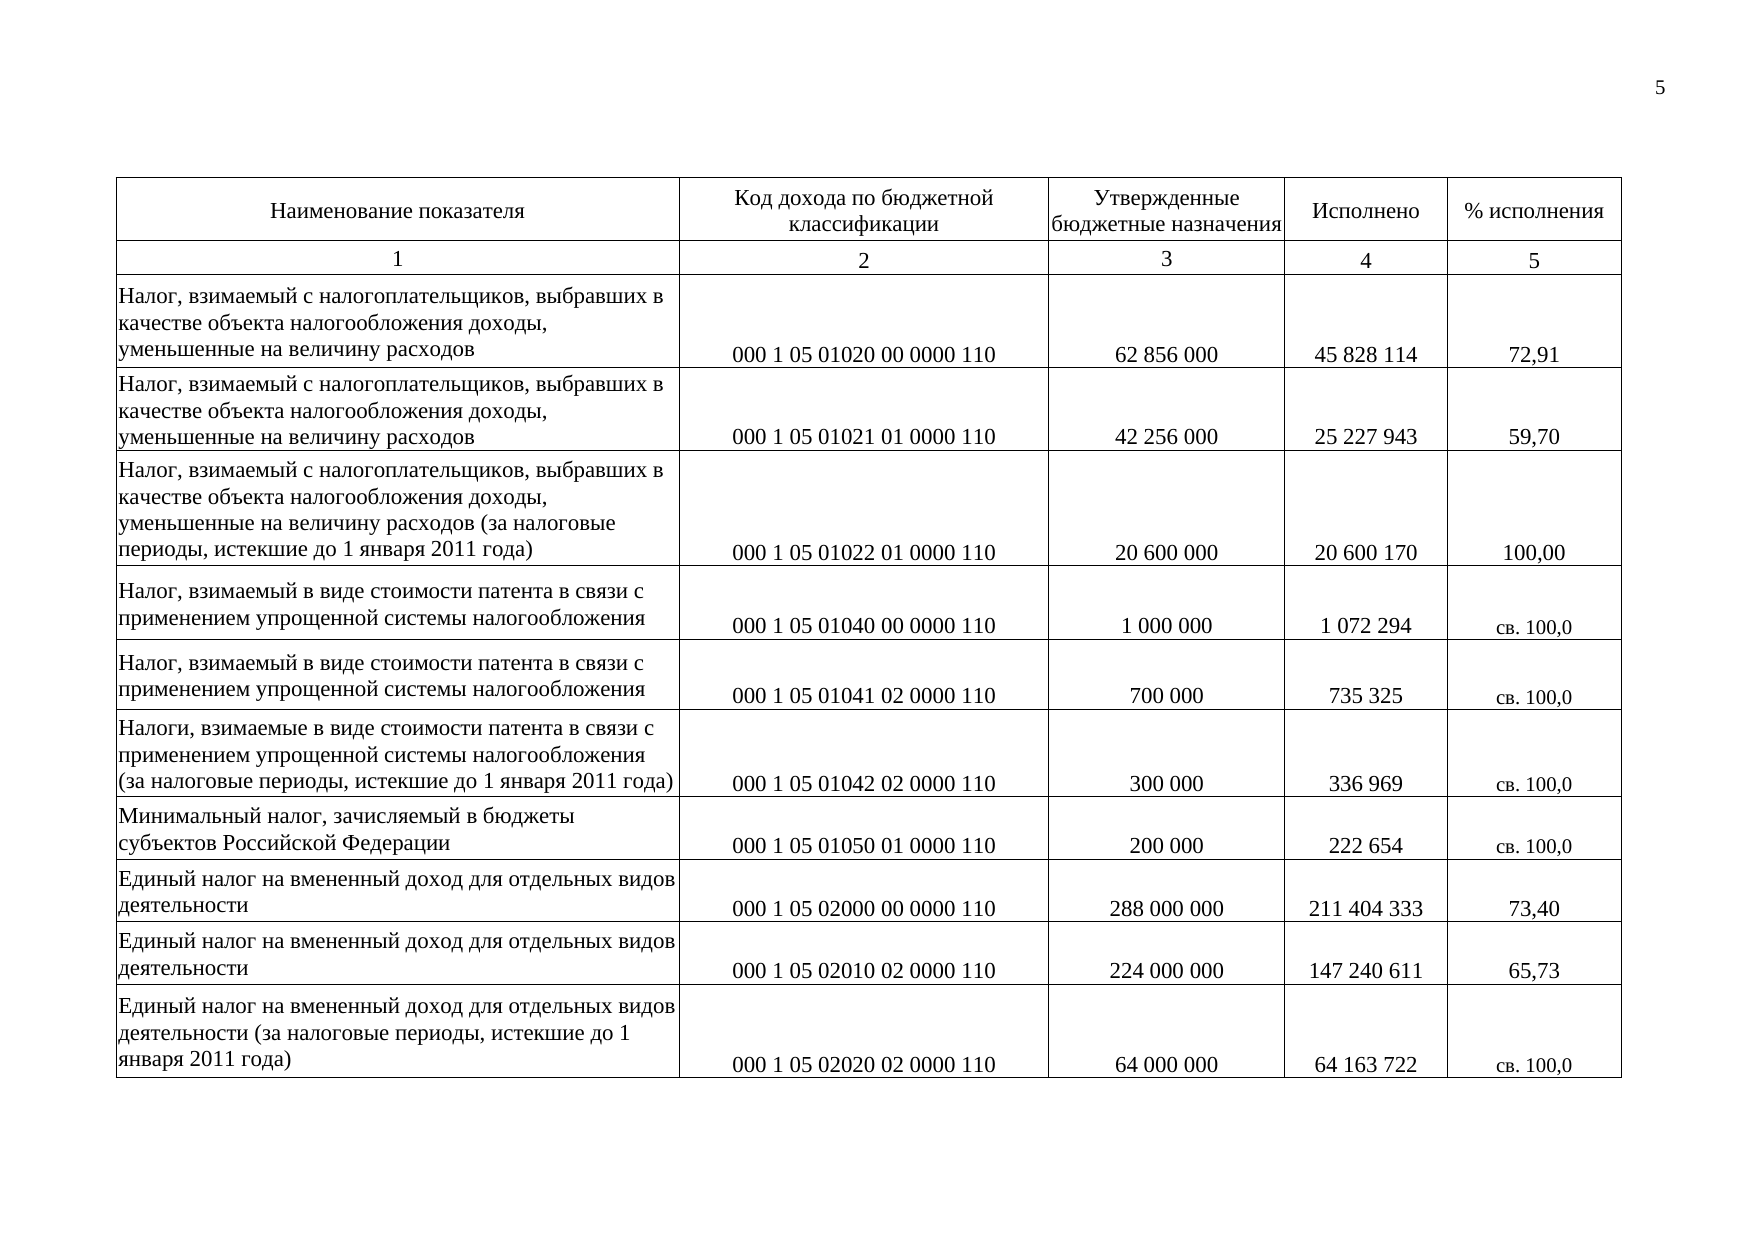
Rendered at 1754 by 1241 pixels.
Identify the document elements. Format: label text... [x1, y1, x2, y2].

table_cell 000 1 05 02010 02 0000 110 [680, 922, 1048, 983]
table_cell 20 600 170 [1285, 451, 1447, 565]
table_cell Налог, взимаемый с налогоплательщиков, выбравших в качестве объекта налогообложения доходы, уменьшенные на величину расходов [117, 275, 679, 367]
table_cell св. 100,0 [1448, 710, 1621, 796]
table_cell 200 000 [1049, 797, 1284, 858]
table_cell 735 325 [1285, 640, 1447, 709]
table_cell Утвержденные бюджетные назначения [1049, 178, 1284, 240]
table_cell Минимальный налог, зачисляемый в бюджеты субъектов Российской Федерации [117, 797, 679, 858]
table_cell 100,00 [1448, 451, 1621, 565]
table_cell 288 000 000 [1049, 860, 1284, 921]
table_cell Наименование показателя [117, 178, 679, 240]
table_cell 2 [680, 241, 1048, 273]
table_cell Единый налог на вмененный доход для отдельных видов деятельности [117, 860, 679, 921]
table_cell 45 828 114 [1285, 275, 1447, 367]
table_cell 1 [117, 241, 679, 273]
table_cell 000 1 05 01041 02 0000 110 [680, 640, 1048, 709]
table_cell Код дохода по бюджетной классификации [680, 178, 1048, 240]
table_cell 300 000 [1049, 710, 1284, 796]
table_cell 64 000 000 [1049, 985, 1284, 1077]
table_cell 25 227 943 [1285, 368, 1447, 449]
table_cell 700 000 [1049, 640, 1284, 709]
table_cell св. 100,0 [1448, 985, 1621, 1077]
table_cell 222 654 [1285, 797, 1447, 858]
table_cell 73,40 [1448, 860, 1621, 921]
table_cell 3 [1049, 241, 1284, 273]
table_cell св. 100,0 [1448, 640, 1621, 709]
table_cell 224 000 000 [1049, 922, 1284, 983]
table_cell % исполнения [1448, 178, 1621, 240]
table_cell 147 240 611 [1285, 922, 1447, 983]
table_cell 65,73 [1448, 922, 1621, 983]
table_cell 000 1 05 02000 00 0000 110 [680, 860, 1048, 921]
table_cell 000 1 05 02020 02 0000 110 [680, 985, 1048, 1077]
table_cell 62 856 000 [1049, 275, 1284, 367]
table_cell 5 [1448, 241, 1621, 273]
table_cell 000 1 05 01040 00 0000 110 [680, 566, 1048, 639]
table_cell св. 100,0 [1448, 566, 1621, 639]
table_cell Налоги, взимаемые в виде стоимости патента в связи с применением упрощенной системы налогообложения (за налоговые периоды, истекшие до 1 января 2011 года) [117, 710, 679, 796]
table_cell Налог, взимаемый с налогоплательщиков, выбравших в качестве объекта налогообложения доходы, уменьшенные на величину расходов [117, 368, 679, 449]
table_cell св. 100,0 [1448, 797, 1621, 858]
table_cell Единый налог на вмененный доход для отдельных видов деятельности [117, 922, 679, 983]
table_cell 000 1 05 01020 00 0000 110 [680, 275, 1048, 367]
table_cell 64 163 722 [1285, 985, 1447, 1077]
table_cell 000 1 05 01022 01 0000 110 [680, 451, 1048, 565]
table_cell Налог, взимаемый с налогоплательщиков, выбравших в качестве объекта налогообложения доходы, уменьшенные на величину расходов (за налоговые периоды, истекшие до 1 января 2011 года) [117, 451, 679, 565]
table_cell 4 [1285, 241, 1447, 273]
table_cell Налог, взимаемый в виде стоимости патента в связи с применением упрощенной системы налогообложения [117, 566, 679, 639]
table_cell 20 600 000 [1049, 451, 1284, 565]
table_cell 336 969 [1285, 710, 1447, 796]
table_cell 1 000 000 [1049, 566, 1284, 639]
table_cell 1 072 294 [1285, 566, 1447, 639]
table_cell Исполнено [1285, 178, 1447, 240]
table_cell 42 256 000 [1049, 368, 1284, 449]
table_cell 000 1 05 01042 02 0000 110 [680, 710, 1048, 796]
table_cell 211 404 333 [1285, 860, 1447, 921]
table_cell 000 1 05 01021 01 0000 110 [680, 368, 1048, 449]
table_cell Налог, взимаемый в виде стоимости патента в связи с применением упрощенной системы налогообложения [117, 640, 679, 709]
table_cell 59,70 [1448, 368, 1621, 449]
table_cell 72,91 [1448, 275, 1621, 367]
table_cell 000 1 05 01050 01 0000 110 [680, 797, 1048, 858]
table_cell Единый налог на вмененный доход для отдельных видов деятельности (за налоговые периоды, истекшие до 1 января 2011 года) [117, 985, 679, 1077]
